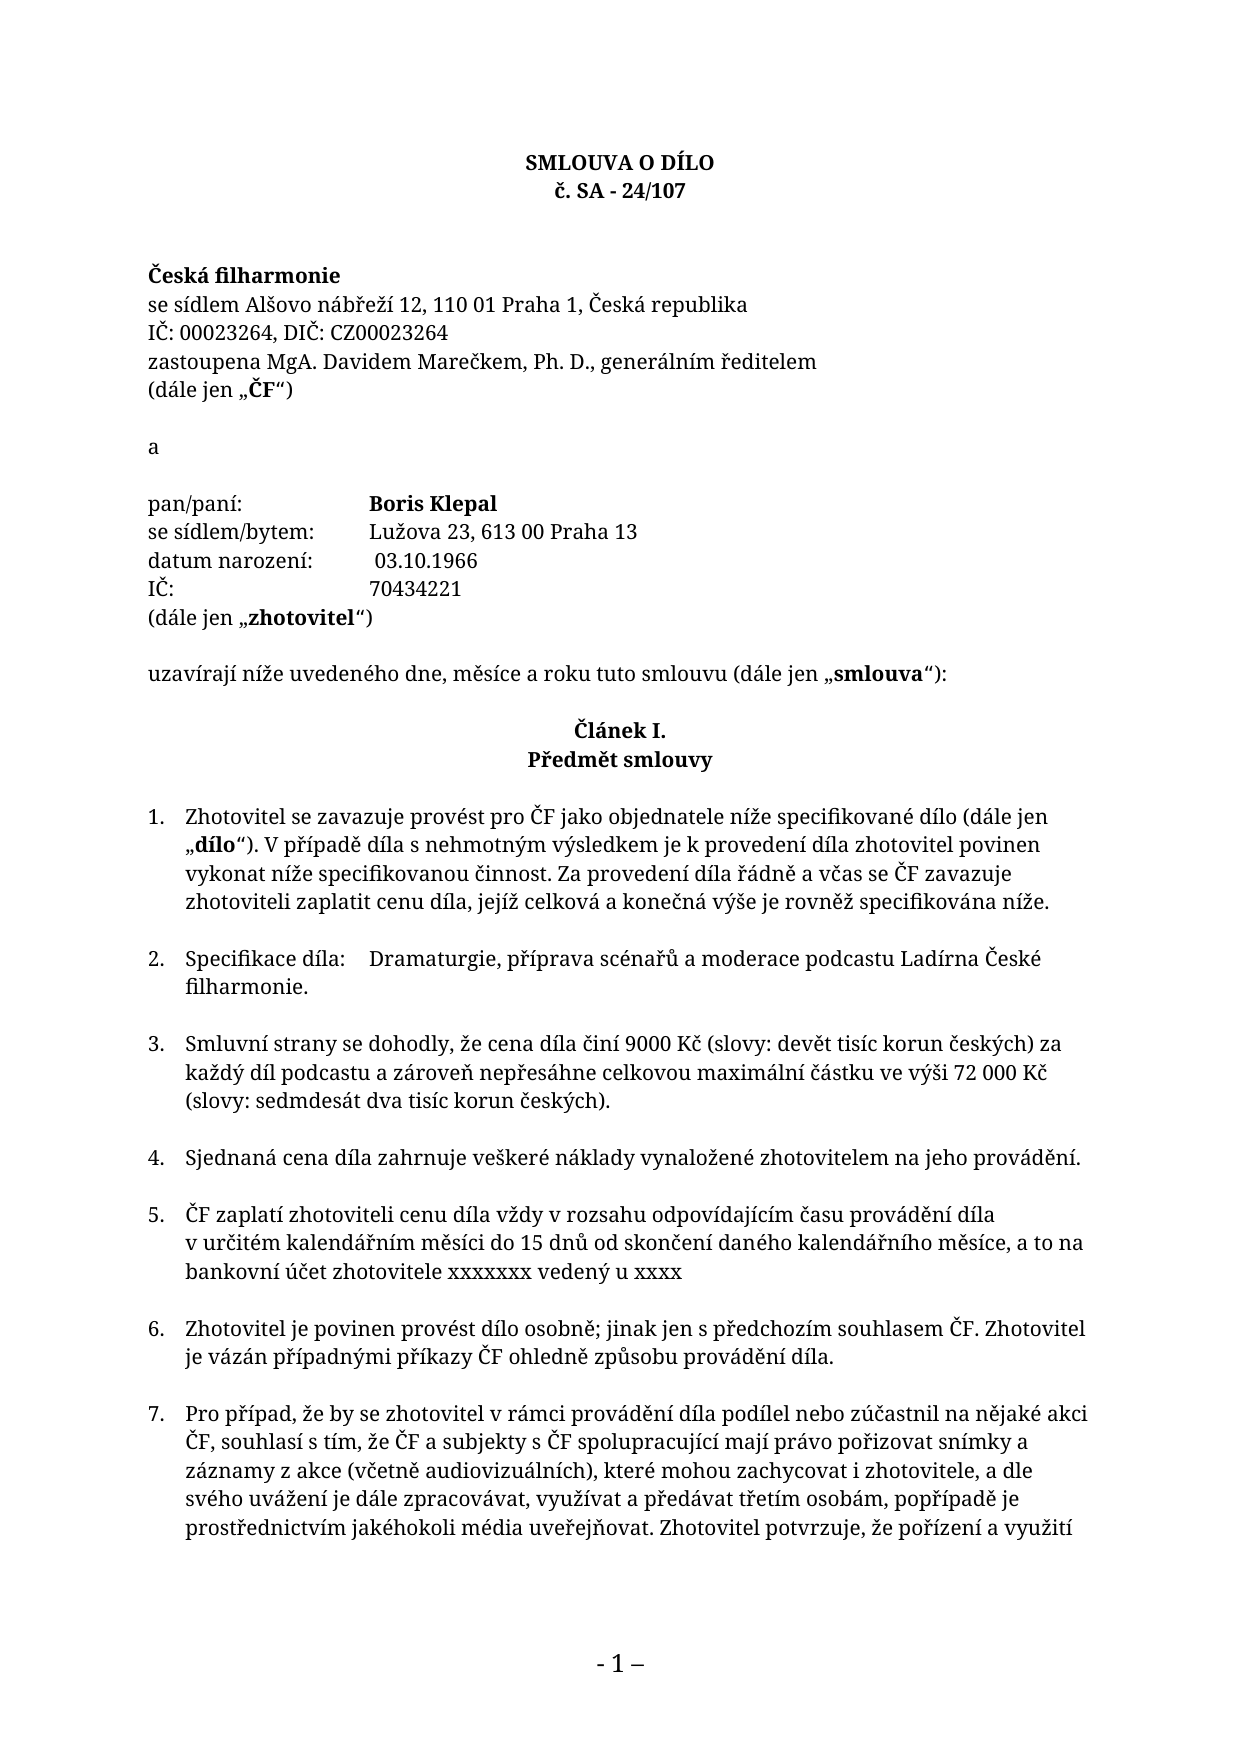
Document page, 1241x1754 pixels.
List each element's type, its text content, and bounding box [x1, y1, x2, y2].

text č. SA - 24/107 [148, 176, 1092, 204]
text a [148, 432, 1092, 461]
list Specifikace díla: Dramaturgie, příprava scénařů a moderace podcastu Ladírna České filharmonie. [148, 944, 1092, 1001]
list Zhotovitel se zavazuje provést pro ČF jako objednatele níže specifikované dílo (dále jen „dílo“). V případě díla s nehmotným výsledkem je k provedení díla zhotovitel povinen vykonat níže specifikovanou činnost. Za provedení díla řádně a včas se ČF zavazuje zhotoviteli zaplatit cenu díla, jejíž celková a konečná výše je rovněž specifikována níže. [148, 802, 1092, 916]
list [148, 1399, 1092, 1541]
text uzavírají níže uvedeného dne, měsíce a roku tuto smlouvu (dále jen „smlouva“): [148, 659, 1092, 688]
text se sídlem Alšovo nábřeží 12, 110 01 Praha 1, Česká republika [148, 290, 1092, 318]
text (dále jen „ČF“) [148, 375, 1092, 404]
text zastoupena MgA. Davidem Marečkem, Ph. D., generálním ředitelem [148, 347, 1092, 375]
list ČF zaplatí zhotoviteli cenu díla vždy v rozsahu odpovídajícím času provádění díla v určitém kalendářním měsíci do 15 dnů od skončení daného kalendářního měsíce, a to na bankovní účet zhotovitele xxxxxxx vedený u xxxx [148, 1200, 1092, 1285]
text (dále jen „zhotovitel“) [148, 603, 1092, 631]
text Předmět smlouvy [148, 745, 1092, 773]
text IČ: 70434221 [148, 574, 1092, 603]
text pan/paní: Boris Klepal [148, 489, 1092, 517]
list Zhotovitel je povinen provést dílo osobně; jinak jen s předchozím souhlasem ČF. Zhotovitel je vázán případnými příkazy ČF ohledně způsobu provádění díla. [148, 1314, 1092, 1371]
text IČ: 00023264, DIČ: CZ00023264 [148, 318, 1092, 347]
list Sjednaná cena díla zahrnuje veškeré náklady vynaložené zhotovitelem na jeho provádění. [148, 1143, 1092, 1171]
text se sídlem/bytem: Lužova 23, 613 00 Praha 13 [148, 517, 1092, 546]
text Česká filharmonie [148, 261, 1092, 290]
text Článek I. [148, 716, 1092, 745]
text SMLOUVA O DÍLO [148, 148, 1092, 176]
text datum narození: 03.10.1966 [148, 546, 1092, 574]
list Smluvní strany se dohodly, že cena díla činí 9000 Kč (slovy: devět tisíc korun českých) za každý díl podcastu a zároveň nepřesáhne celkovou maximální částku ve výši 72 000 Kč (slovy: sedmdesát dva tisíc korun českých). [148, 1029, 1092, 1114]
